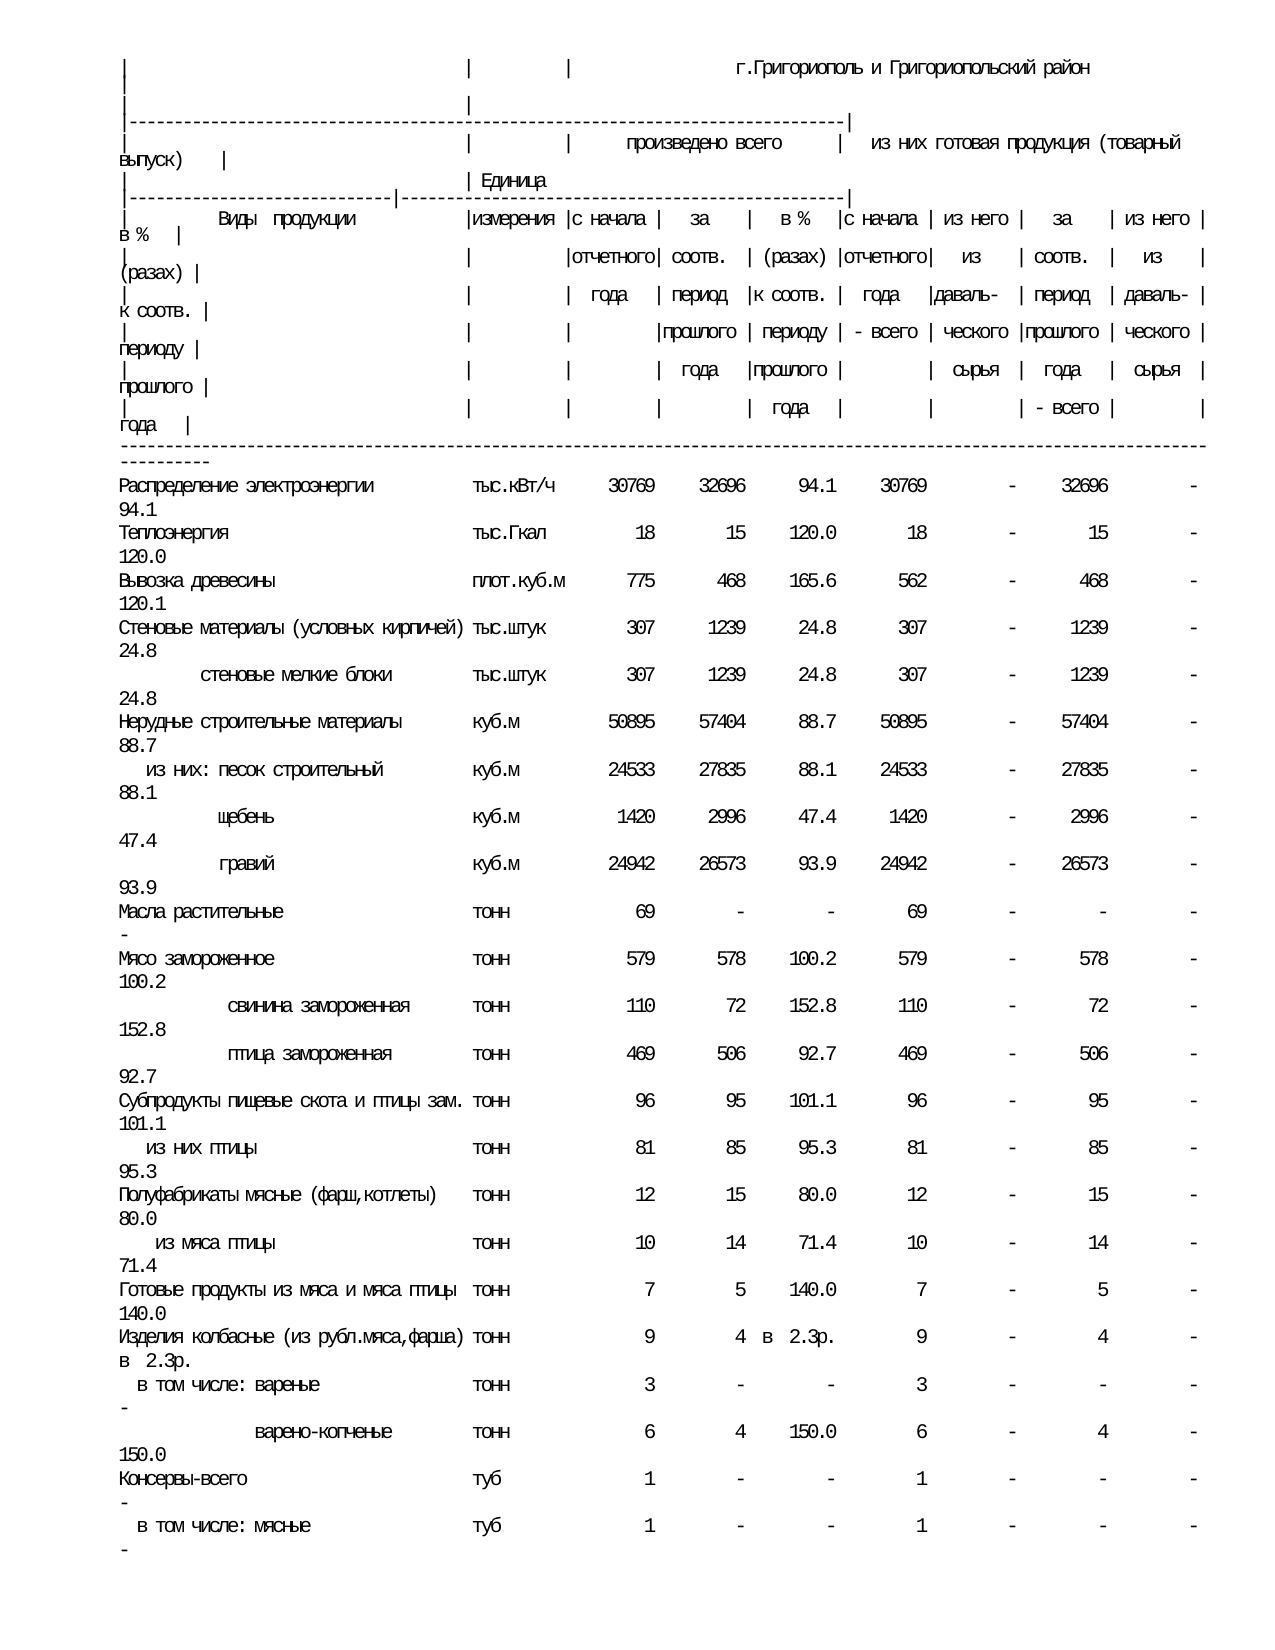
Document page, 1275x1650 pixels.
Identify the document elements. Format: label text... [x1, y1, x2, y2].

text Вывозка древесины плот.куб.м 775 468 165.6 562 - 468 - 120.1 [118, 569, 1216, 617]
text Субпродукты пищевые скота и птицы зам. тонн 96 95 101.1 96 - 95 - 101.1 [118, 1090, 1216, 1137]
text | | |отчетного| соотв. | (разах) |отчетного| из | соотв. | из | (разах) | [118, 248, 1216, 286]
text Консервы-всего туб 1 - - 1 - - - - [118, 1468, 1216, 1515]
text | | | произведено всего | из них готовая продукция (товарный выпуск) | [118, 135, 1216, 172]
text Полуфабрикаты мясные (фарш,котлеты) тонн 12 15 80.0 12 - 15 - 80.0 [118, 1184, 1216, 1232]
text | | | | года |прошлого | | сырья | года | сырья |прошлого | [118, 362, 1216, 399]
text Готовые продукты из мяса и мяса птицы тонн 7 5 140.0 7 - 5 - 140.0 [118, 1279, 1216, 1326]
text Стеновые материалы (условных кирпичей) тыс.штук 307 1239 24.8 307 - 1239 - 24.8 [118, 617, 1216, 664]
text Мясо замороженное тонн 579 578 100.2 579 - 578 - 100.2 [118, 948, 1216, 995]
text | | | года | период |к соотв. | года |даваль- | период | даваль- |к соотв. | [118, 286, 1216, 324]
text щебень куб.м 1420 2996 47.4 1420 - 2996 - 47.4 [118, 806, 1216, 853]
text в том числе: мясные туб 1 - - 1 - - - - [118, 1515, 1216, 1563]
text стеновые мелкие блоки тыс.штук 307 1239 24.8 307 - 1239 - 24.8 [118, 664, 1216, 711]
text птица замороженная тонн 469 506 92.7 469 - 506 - 92.7 [118, 1042, 1216, 1090]
text из них птицы тонн 81 85 95.3 81 - 85 - 95.3 [118, 1137, 1216, 1184]
text Нерудные строительные материалы куб.м 50895 57404 88.7 50895 - 57404 - 88.7 [118, 711, 1216, 759]
text Изделия колбасные (из рубл.мяса,фарша) тонн 9 4 в 2.3р. 9 - 4 - в 2.3р. [118, 1326, 1216, 1373]
text Распределение электроэнергии тыс.кВт/ч 30769 32696 94.1 30769 - 32696 - 94.1 [118, 475, 1216, 522]
text в том числе: вареные тонн 3 - - 3 - - - - [118, 1373, 1216, 1421]
text | | | |прошлого | периоду | - всего | ческого |прошлого | ческого | периоду | [118, 324, 1216, 362]
text из мяса птицы тонн 10 14 71.4 10 - 14 - 71.4 [118, 1232, 1216, 1279]
text Масла растительные тонн 69 - - 69 - - - - [118, 901, 1216, 948]
text ---------------------------------------------------------------------------------------------------------------------------------- [118, 437, 1216, 475]
text | Виды продукции |измерения |с начала | за | в % |с начала | из него | за | из него | в % | [118, 210, 1216, 248]
text гравий куб.м 24942 26573 93.9 24942 - 26573 - 93.9 [118, 853, 1216, 901]
text из них: песок строительный куб.м 24533 27835 88.1 24533 - 27835 - 88.1 [118, 759, 1216, 806]
text | | | г.Григориополь и Григориопольский район | [118, 59, 1216, 97]
text Теплоэнергия тыс.Гкал 18 15 120.0 18 - 15 - 120.0 [118, 522, 1216, 569]
text | | Единица |-----------------------------|-------------------------------------------------| [118, 172, 1216, 210]
text | | |-------------------------------------------------------------------------------| [118, 97, 1216, 135]
text | | | | | года | | | - всего | | года | [118, 399, 1216, 437]
text свинина замороженная тонн 110 72 152.8 110 - 72 - 152.8 [118, 995, 1216, 1042]
text варено-копченые тонн 6 4 150.0 6 - 4 - 150.0 [118, 1421, 1216, 1468]
